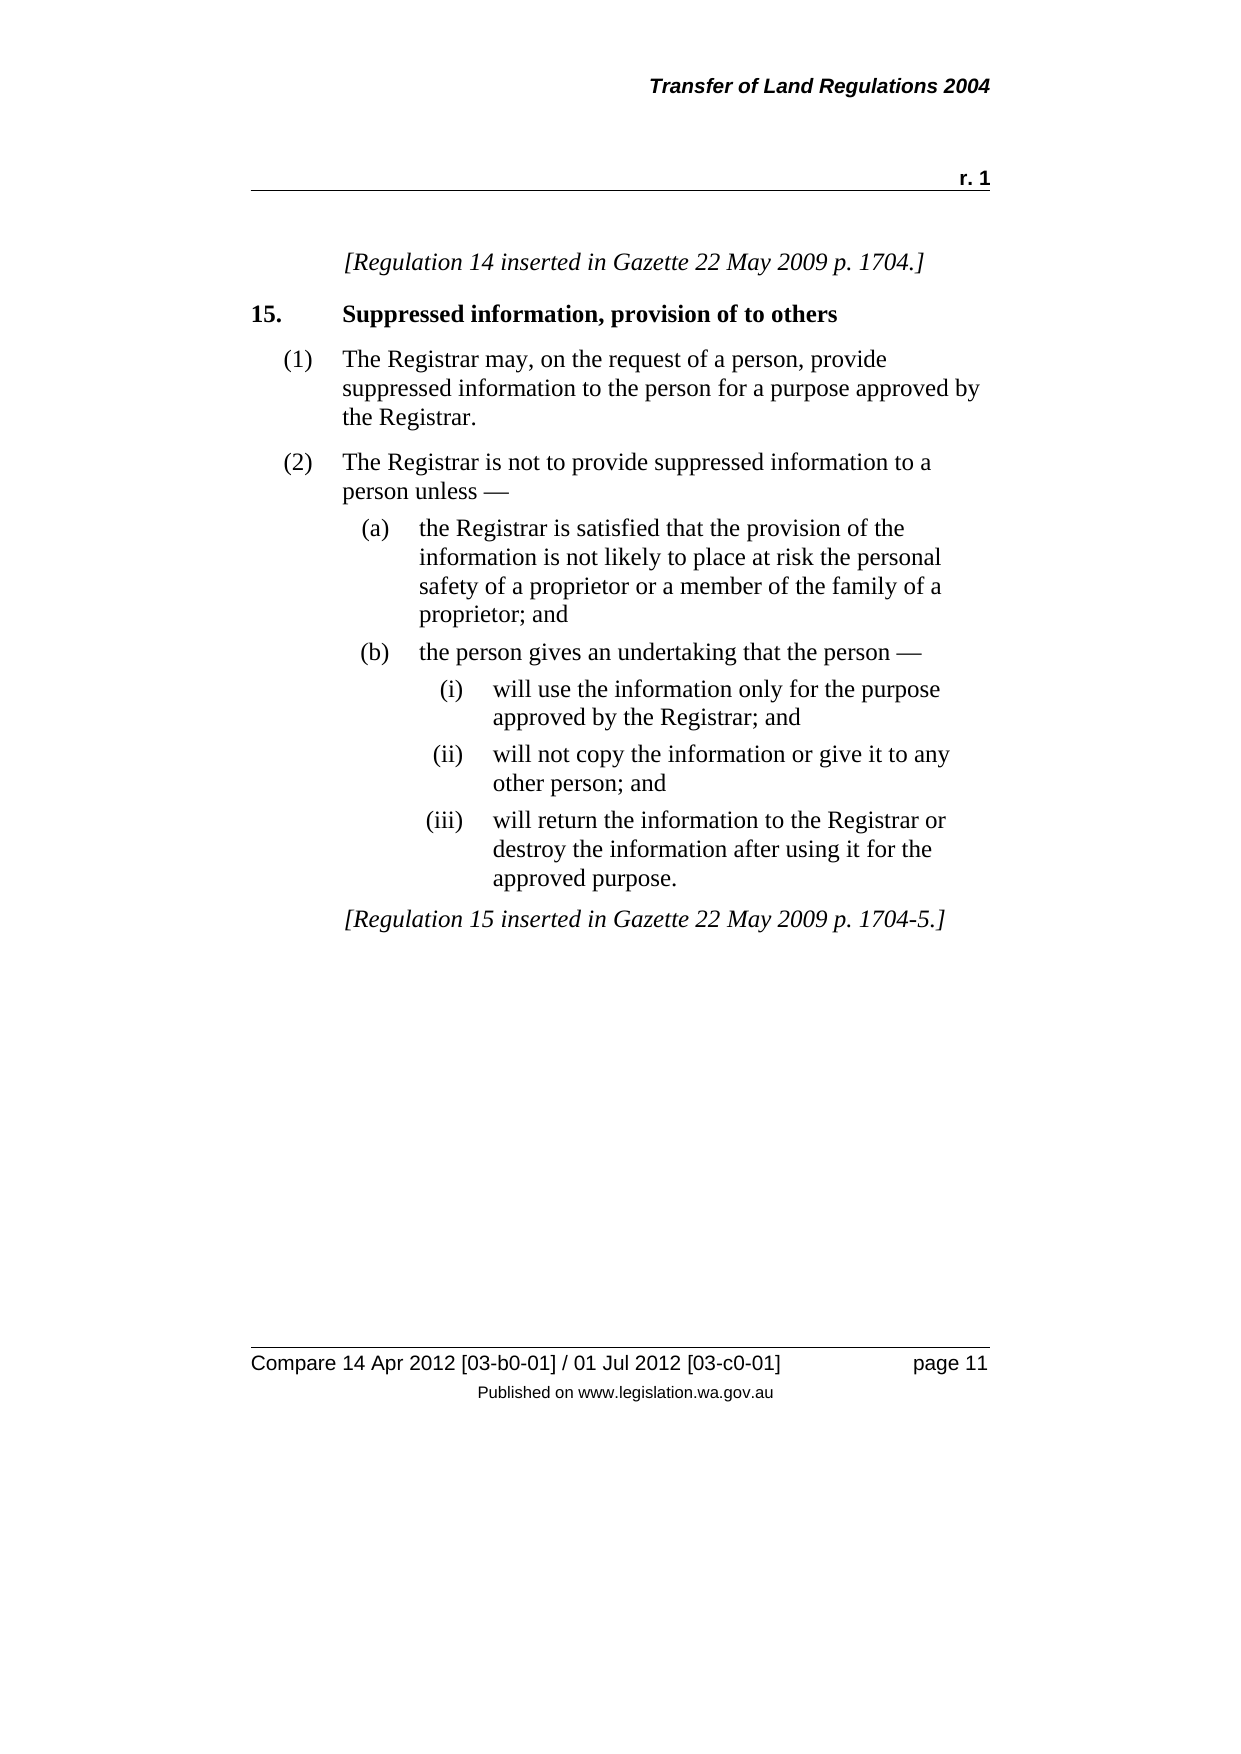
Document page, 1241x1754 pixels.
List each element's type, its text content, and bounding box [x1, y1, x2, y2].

text [Regulation 14 inserted in Gazette 22 May 2009 p. 1704.] [251, 247, 990, 276]
text (2) The Registrar is not to provide suppressed information to a person unless — [251, 447, 990, 505]
text (iii) will return the information to the Registrar or destroy the information after using it for the approved purpose. [251, 805, 990, 892]
text (1) The Registrar may, on the request of a person, provide suppressed information to the person for a purpose approved by the Registrar. [251, 344, 990, 431]
subtitle 15. Suppressed information, provision of to others [251, 299, 990, 328]
text (b) the person gives an undertaking that the person — [251, 637, 990, 665]
text [Regulation 15 inserted in Gazette 22 May 2009 p. 1704-5.] [251, 904, 990, 933]
text (ii) will not copy the information or give it to any other person; and [251, 739, 990, 797]
text (a) the Registrar is satisfied that the provision of the information is not likely to place at risk the personal safety of a proprietor or a member of the family of a proprietor; and [251, 513, 990, 628]
text (i) will use the information only for the purpose approved by the Registrar; and [251, 674, 990, 731]
